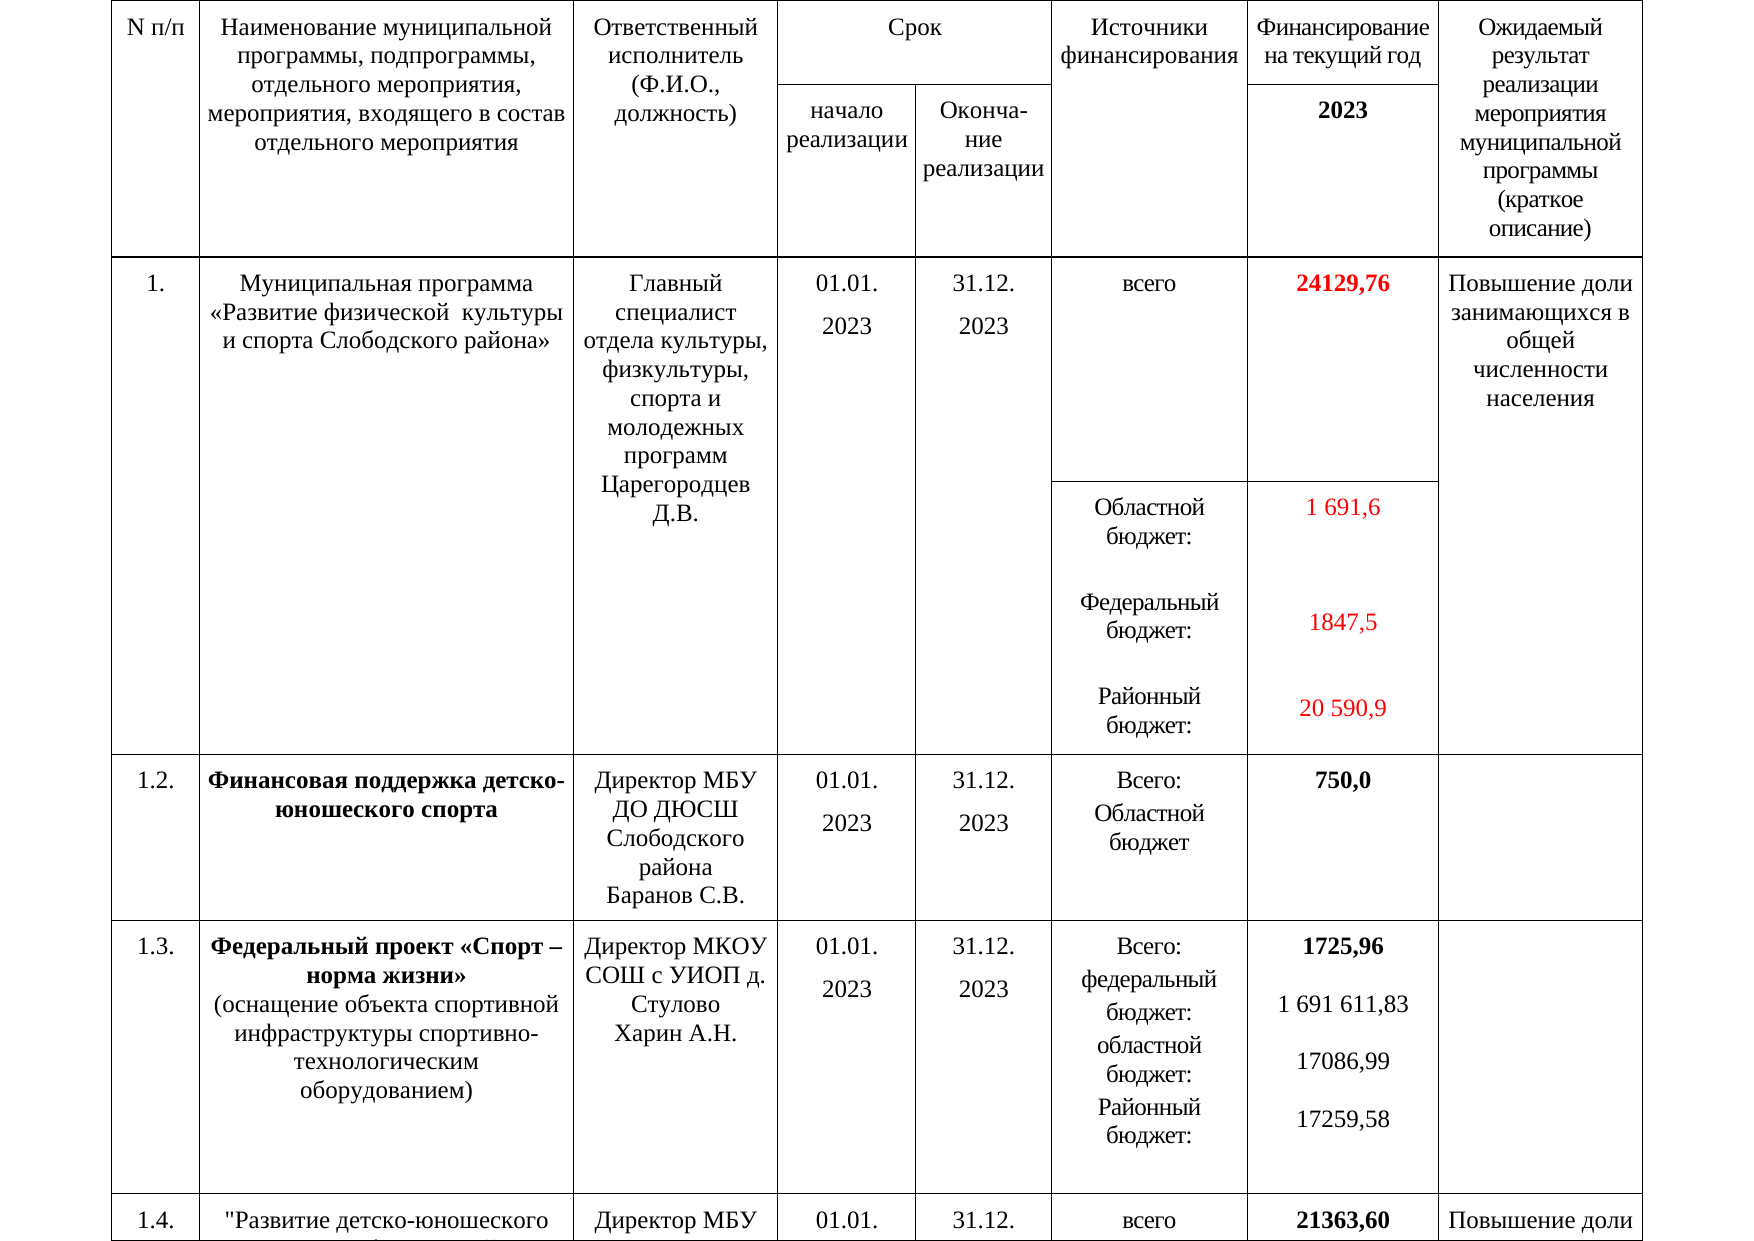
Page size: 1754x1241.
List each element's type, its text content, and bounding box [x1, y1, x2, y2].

table_cell 01.01. 2023 [778, 258, 915, 754]
table_cell Финансовая поддержка детско-юношеского спорта [200, 755, 573, 920]
table_cell начало реализации [778, 85, 915, 256]
table_cell Директор МБУ ДО ДЮСШ Слободского района Баранов С.В. [574, 755, 777, 920]
table_cell Областной бюджет: Федеральный бюджет: Районный бюджет: [1052, 482, 1247, 754]
table_header Срок [778, 1, 1051, 84]
table_cell 31.12. 2023 [916, 755, 1051, 920]
table_header N п/п [112, 1, 199, 256]
table_cell Главный специалист отдела культуры, физкультуры, спорта и молодежных программ Царегородцев Д.В. [574, 258, 777, 754]
table_cell Директор МКОУ СОШ с УИОП д. Стулово Харин А.Н. [574, 921, 777, 1193]
table_header Ожидаемый результат реализации мероприятия муниципальной программы (краткое описание) [1439, 1, 1642, 256]
table_cell Повышение доли занимающихся в общей численности населения [1439, 258, 1642, 754]
table_cell 1.2. [112, 755, 199, 920]
table_cell 21363,60 [1248, 1194, 1438, 1240]
table_cell "Развитие детско-юношеского спорта в Слободском районе" [200, 1194, 573, 1240]
table_cell 1. [112, 258, 199, 754]
table_cell 1.4. [112, 1194, 199, 1240]
table_cell [1439, 755, 1642, 920]
table_cell Всего: федеральный бюджет: областной бюджет: Районный бюджет: [1052, 921, 1247, 1193]
table_cell Федеральный проект «Спорт – норма жизни» (оснащение объекта спортивной инфраструктуры спортивно-технологическим оборудованием) [200, 921, 573, 1193]
table_cell 31.12. 2023 [916, 1194, 1051, 1240]
table_cell Муниципальная программа «Развитие физической культуры и спорта Слободского района» [200, 258, 573, 754]
table_cell [1439, 921, 1642, 1193]
table_cell Повышение доли занимающихся в общей численности обучающихся [1439, 1194, 1642, 1240]
table_cell 24129,76 [1248, 258, 1438, 481]
table_cell 1725,96 1 691 611,83 17086,99 17259,58 [1248, 921, 1438, 1193]
table_header Финансирование на текущий год [1248, 1, 1438, 84]
table_cell Директор МБУ ДО СШ Лидер Слободского района [574, 1194, 777, 1240]
table_cell 31.12. 2023 [916, 258, 1051, 754]
table_header Ответственный исполнитель (Ф.И.О., должность) [574, 1, 777, 256]
table_cell всего [1052, 258, 1247, 481]
table_cell Всего: Областной бюджет [1052, 755, 1247, 920]
table_cell 2023 [1248, 85, 1438, 256]
table_header Наименование муниципальной программы, подпрограммы, отдельного мероприятия, мероприятия, входящего в состав отдельного мероприятия [200, 1, 573, 256]
table_cell 750,0 [1248, 755, 1438, 920]
table_cell 31.12. 2023 [916, 921, 1051, 1193]
table_cell 1.3. [112, 921, 199, 1193]
table_cell 01.01. 2023 [778, 755, 915, 920]
table_header Источники финансирования [1052, 1, 1247, 256]
table_cell всего [1052, 1194, 1247, 1240]
table_cell 1 691,6 1847,5 20 590,9 [1248, 482, 1438, 754]
table_cell 01.01. 2023 [778, 1194, 915, 1240]
table_cell 01.01. 2023 [778, 921, 915, 1193]
table_cell Оконча- ние реализации [916, 85, 1051, 256]
